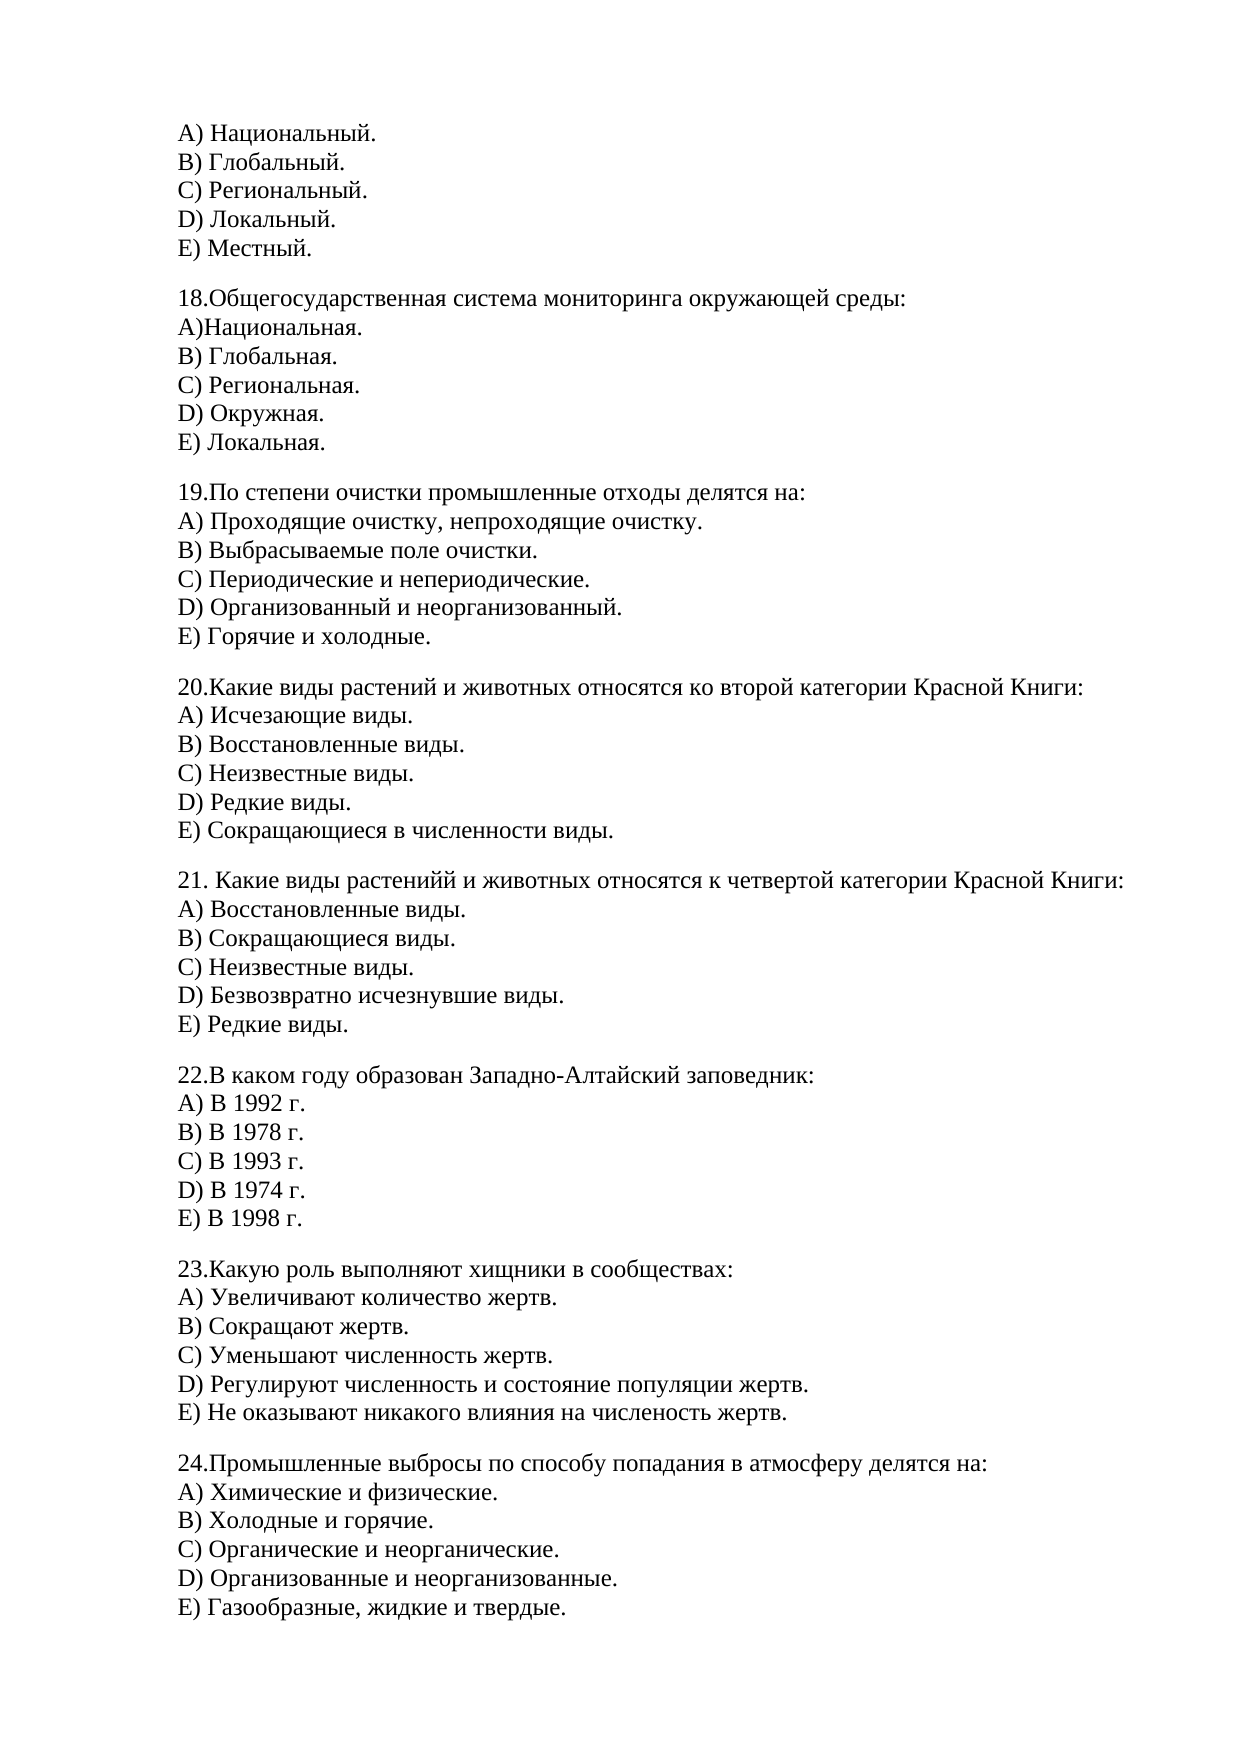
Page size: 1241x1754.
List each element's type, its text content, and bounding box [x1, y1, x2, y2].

text С) В . [177, 1146, 1152, 1175]
text В) Восстановленные виды. [177, 729, 1152, 758]
text D) Организованные и неорганизованные. [177, 1563, 1152, 1592]
text В) Сокращают жертв. [177, 1311, 1152, 1340]
text В) Глобальная. [177, 341, 1152, 370]
text 21. Какие виды растенийй и животных относятся к четвертой категории Красной Книги: [177, 866, 1152, 894]
text D) Окружная. [177, 398, 1152, 427]
text Е) Горячие и холодные. [177, 621, 1152, 650]
text С) Неизвестные виды. [177, 758, 1152, 787]
text Е) Локальная. [177, 427, 1152, 456]
text А) Национальный. [177, 118, 1152, 147]
text Е) Сокращающиеся в численности виды. [177, 815, 1152, 844]
text Е) Редкие виды. [177, 1009, 1152, 1038]
text А) Исчезающие виды. [177, 700, 1152, 729]
text 19.По степени очистки промышленные отходы делятся на: [177, 477, 1152, 506]
text 24.Промышленные выбросы по способу попадания в атмосферу делятся на: [177, 1448, 1152, 1477]
text D) Организованный и неорганизованный. [177, 592, 1152, 621]
text 20.Какие виды растений и животных относятся ко второй категории Красной Книги: [177, 672, 1152, 700]
text А)Национальная. [177, 312, 1152, 341]
text D) Безвозвратно исчезнувшие виды. [177, 981, 1152, 1009]
text С) Уменьшают численность жертв. [177, 1340, 1152, 1369]
text В) Холодные и горячие. [177, 1505, 1152, 1534]
text 22.В каком году образован Западно-Алтайский заповедник: [177, 1060, 1152, 1088]
text А) В . [177, 1088, 1152, 1117]
text А) Увеличивают количество жертв. [177, 1282, 1152, 1311]
text Е) В . [177, 1203, 1152, 1232]
text D) Регулируют численность и состояние популяции жертв. [177, 1369, 1152, 1397]
text В) Сокращающиеся виды. [177, 923, 1152, 952]
text В) Глобальный. [177, 147, 1152, 176]
text 23.Какую роль выполняют хищники в сообществах: [177, 1254, 1152, 1282]
text В) Выбрасываемые поле очистки. [177, 535, 1152, 564]
text 18.Общегосударственная система мониторинга окружающей среды: [177, 283, 1152, 312]
text С) Региональная. [177, 370, 1152, 398]
text С) Органические и неорганические. [177, 1534, 1152, 1563]
text С) Региональный. [177, 176, 1152, 204]
text D) Редкие виды. [177, 787, 1152, 815]
text А) Проходящие очистку, непроходящие очистку. [177, 506, 1152, 535]
text А) Восстановленные виды. [177, 894, 1152, 923]
text Е) Не оказывают никакого влияния на численость жертв. [177, 1397, 1152, 1426]
text Е) Газообразные, жидкие и твердые. [177, 1592, 1152, 1620]
text Е) Местный. [177, 233, 1152, 262]
text D) Локальный. [177, 204, 1152, 233]
text С) Периодические и непериодические. [177, 564, 1152, 592]
text А) Химические и физические. [177, 1477, 1152, 1505]
text В) В . [177, 1117, 1152, 1146]
text D) В . [177, 1175, 1152, 1203]
text С) Неизвестные виды. [177, 952, 1152, 981]
